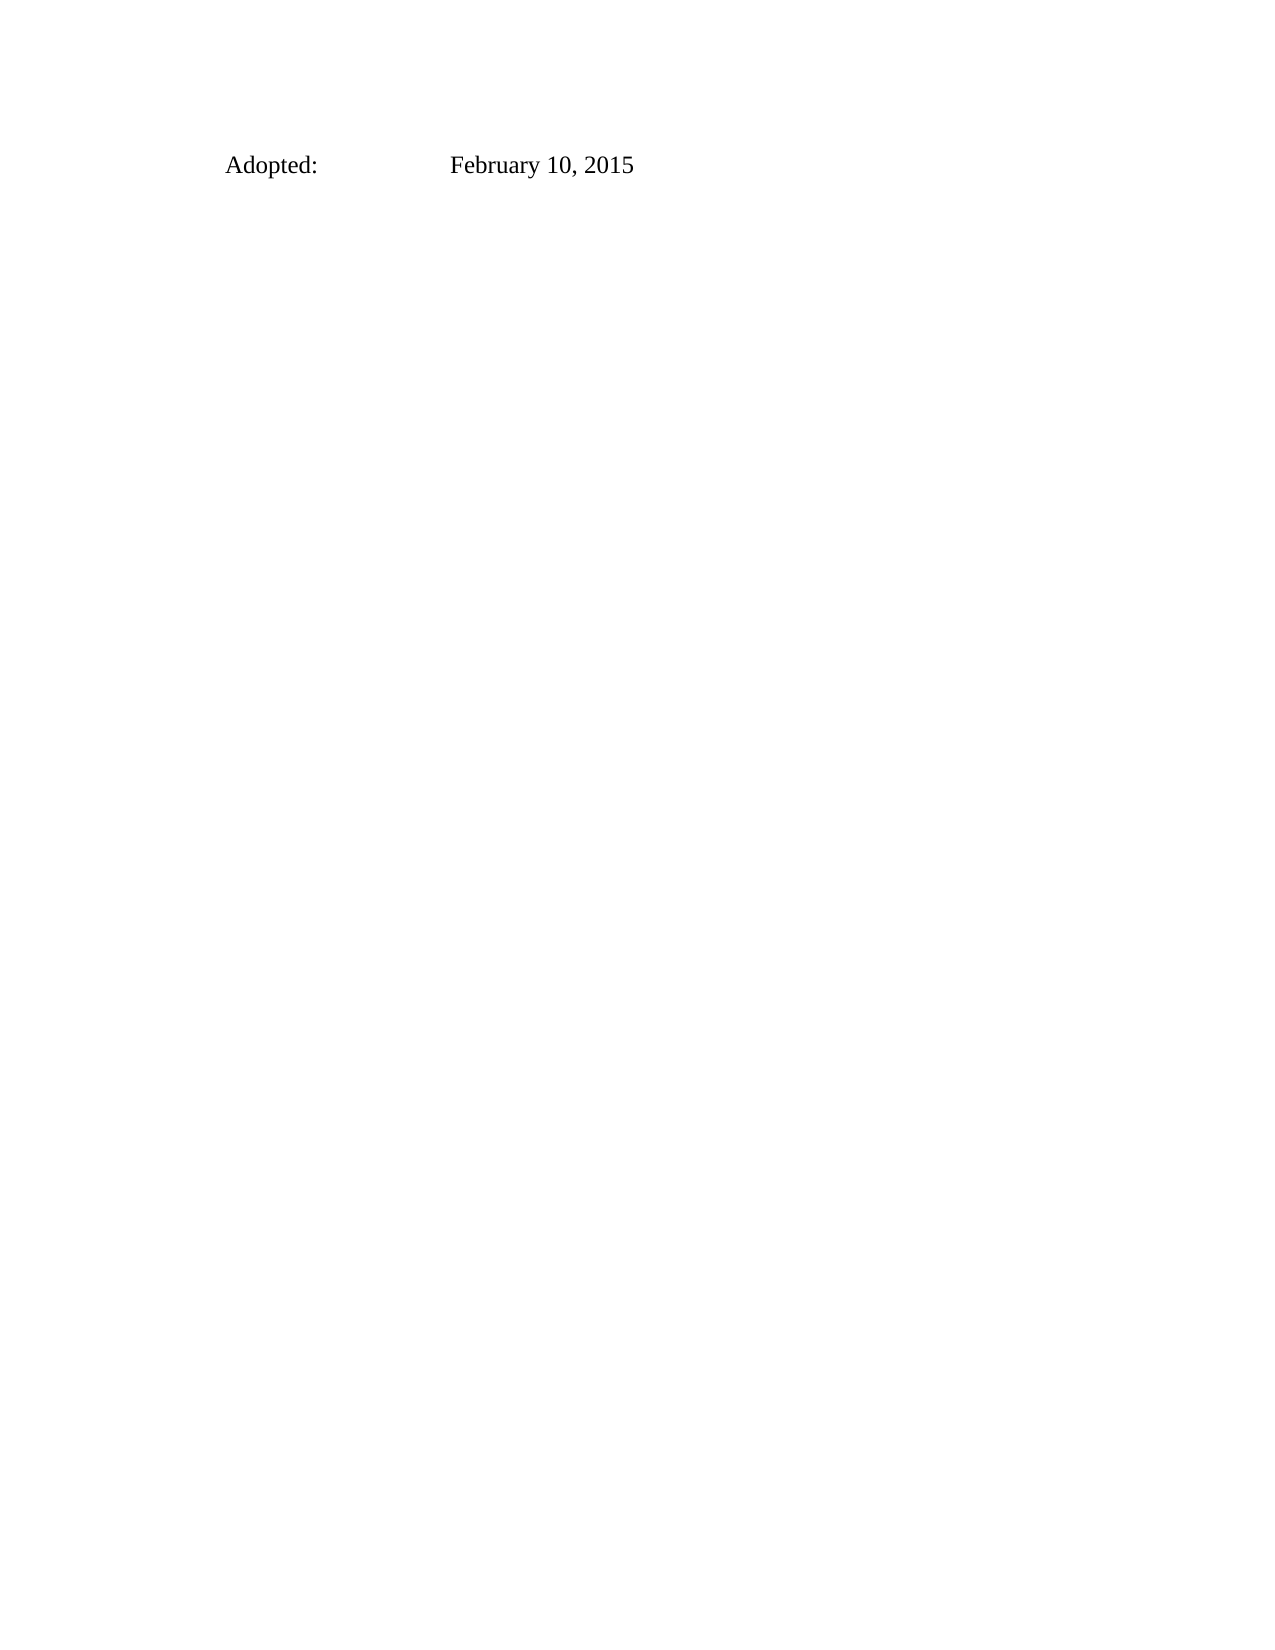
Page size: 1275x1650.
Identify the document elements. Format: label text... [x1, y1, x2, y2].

text Adopted: February 10, 2015 [225, 150, 1125, 179]
